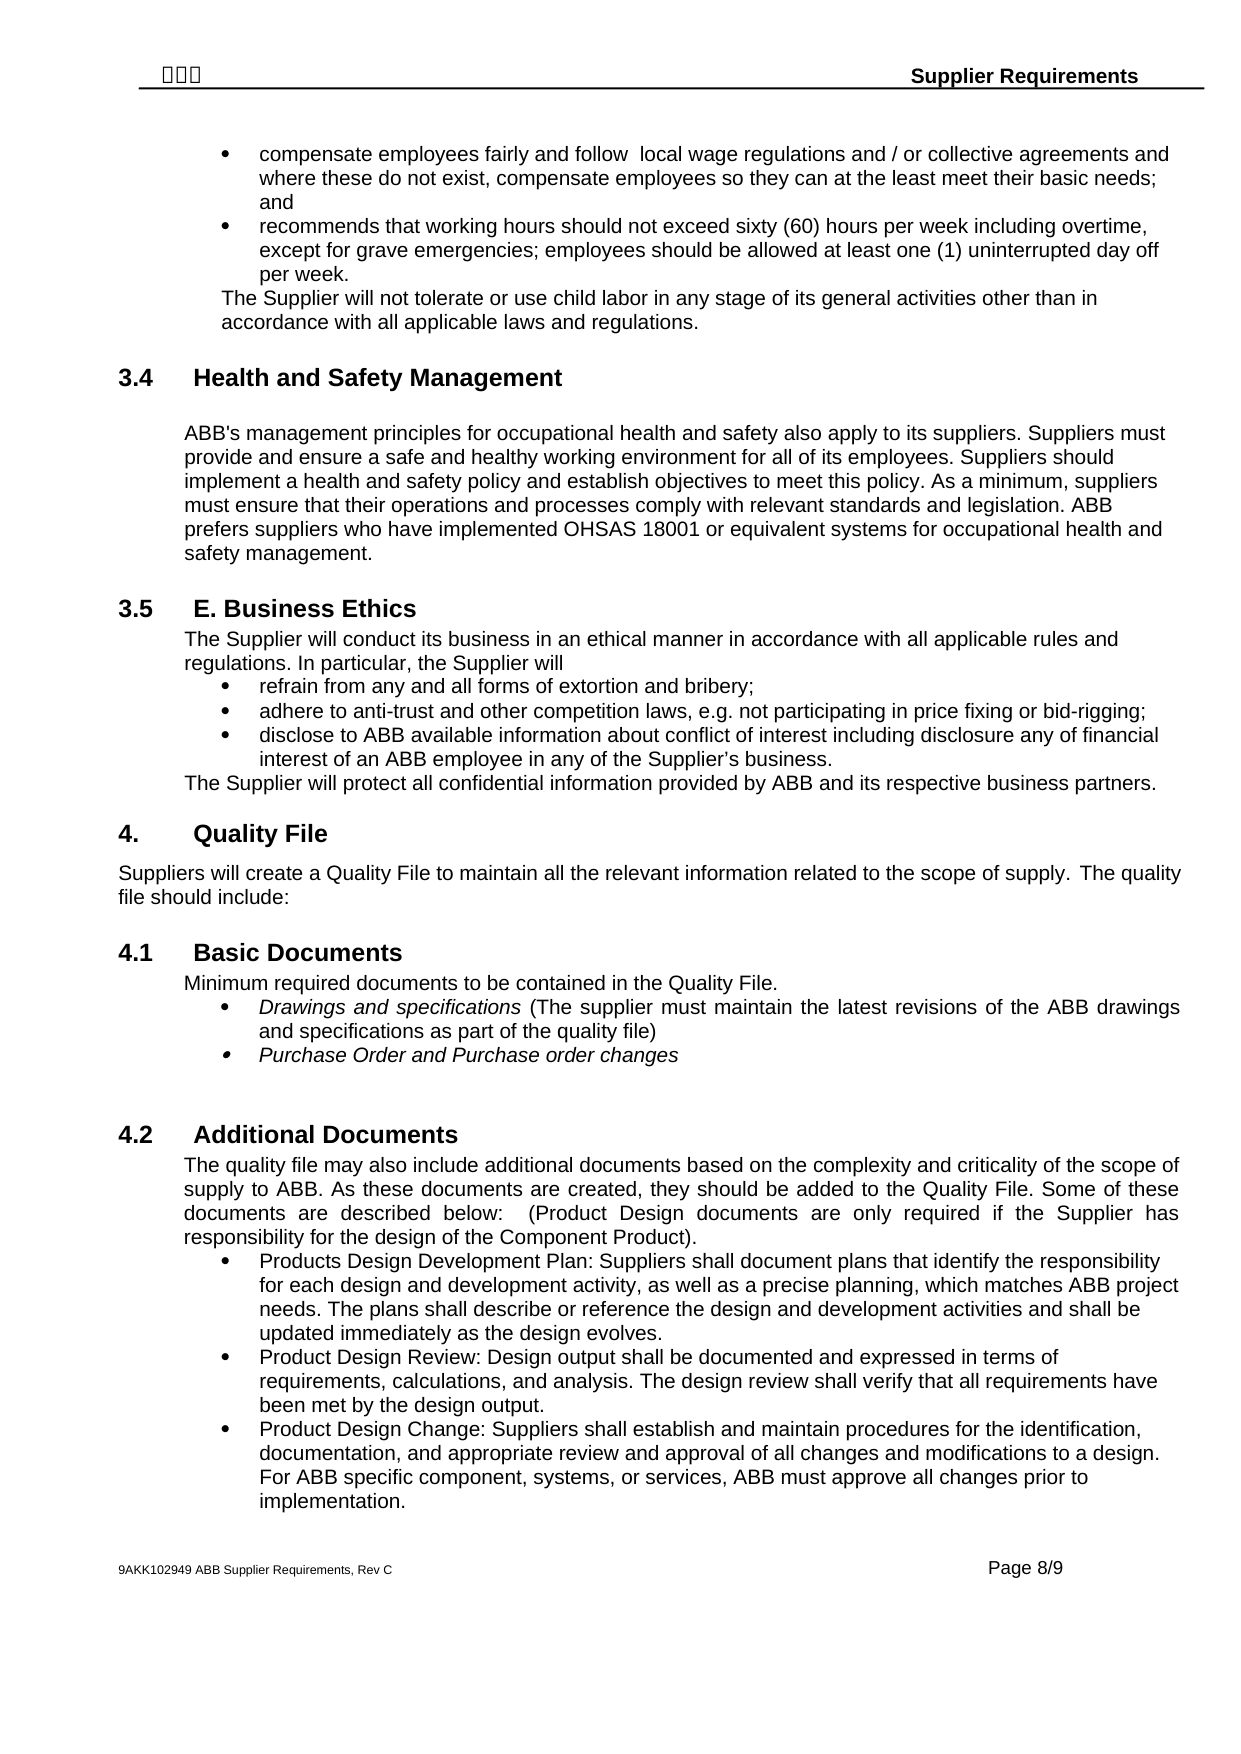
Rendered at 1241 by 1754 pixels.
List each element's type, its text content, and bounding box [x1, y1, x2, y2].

list Products Design Development Plan: Suppliers shall document plans that identify the responsibility for each design and development activity, as well as a precise planning, which matches ABB project needs. The plans shall describe or reference the design and development activities and shall be updated immediately as the design evolves. [222, 1249, 1181, 1344]
subtitle Quality File [118, 819, 1181, 848]
list compensate employees fairly and follow local wage regulations and / or collective agreements and where these do not exist, compensate employees so they can at the least meet their basic needs; and [222, 142, 1181, 214]
list Purchase Order and Purchase order changes [221, 1043, 1181, 1067]
subtitle Basic Documents [118, 938, 1181, 967]
text The Supplier will not tolerate or use child labor in any stage of its general activities other than in accordance with all applicable laws and regulations. [221, 286, 1181, 333]
list Product Design Change: Suppliers shall establish and maintain procedures for the identification, documentation, and appropriate review and approval of all changes and modifications to a design. For ABB specific component, systems, or services, ABB must approve all changes prior to implementation. [222, 1417, 1181, 1512]
list disclose to ABB available information about conflict of interest including disclosure any of financial interest of an ABB employee in any of the Supplier’s business. [222, 722, 1181, 771]
list Product Design Review: Design output shall be documented and expressed in terms of requirements, calculations, and analysis. The design review shall verify that all requirements have been met by the design output. [222, 1344, 1181, 1417]
subtitle Health and Safety Management [118, 363, 1181, 391]
subtitle Additional Documents [118, 1120, 1181, 1149]
text The Supplier will conduct its business in an ethical manner in accordance with all applicable rules and regulations. In particular, the Supplier will [184, 626, 1181, 674]
text The quality file may also include additional documents based on the complexity and criticality of the scope of supply to ABB. As these documents are created, they should be added to the Quality File. Some of these documents are described below: (Product Design documents are only required if the Supplier has responsibility for the design of the Component Product). [184, 1153, 1181, 1249]
text The Supplier will protect all confidential information provided by ABB and its respective business partners. [184, 771, 1181, 794]
text ABB's management principles for occupational health and safety also apply to its suppliers. Suppliers must provide and ensure a safe and healthy working environment for all of its employees. Suppliers should implement a health and safety policy and establish objectives to meet this policy. As a minimum, suppliers must ensure that their operations and processes comply with relevant standards and legislation. ABB prefers suppliers who have implemented OHSAS 18001 or equivalent systems for occupational health and safety management. [184, 421, 1181, 564]
subtitle E. Business Ethics [118, 593, 1181, 622]
list Drawings and specifications (The supplier must maintain the latest revisions of the ABB drawings and specifications as part of the quality file) [221, 995, 1181, 1043]
text Minimum required documents to be contained in the Quality File. [184, 971, 1181, 995]
text Suppliers will create a Quality File to maintain all the relevant information related to the scope of supply. The quality file should include: [118, 861, 1181, 909]
list adhere to anti-trust and other competition laws, e.g. not participating in price fixing or bid-rigging; [222, 698, 1181, 722]
list recommends that working hours should not exceed sixty (60) hours per week including overtime, except for grave emergencies; employees should be allowed at least one (1) uninterrupted day off per week. [222, 214, 1181, 286]
list refrain from any and all forms of extortion and bribery; [222, 674, 1181, 698]
